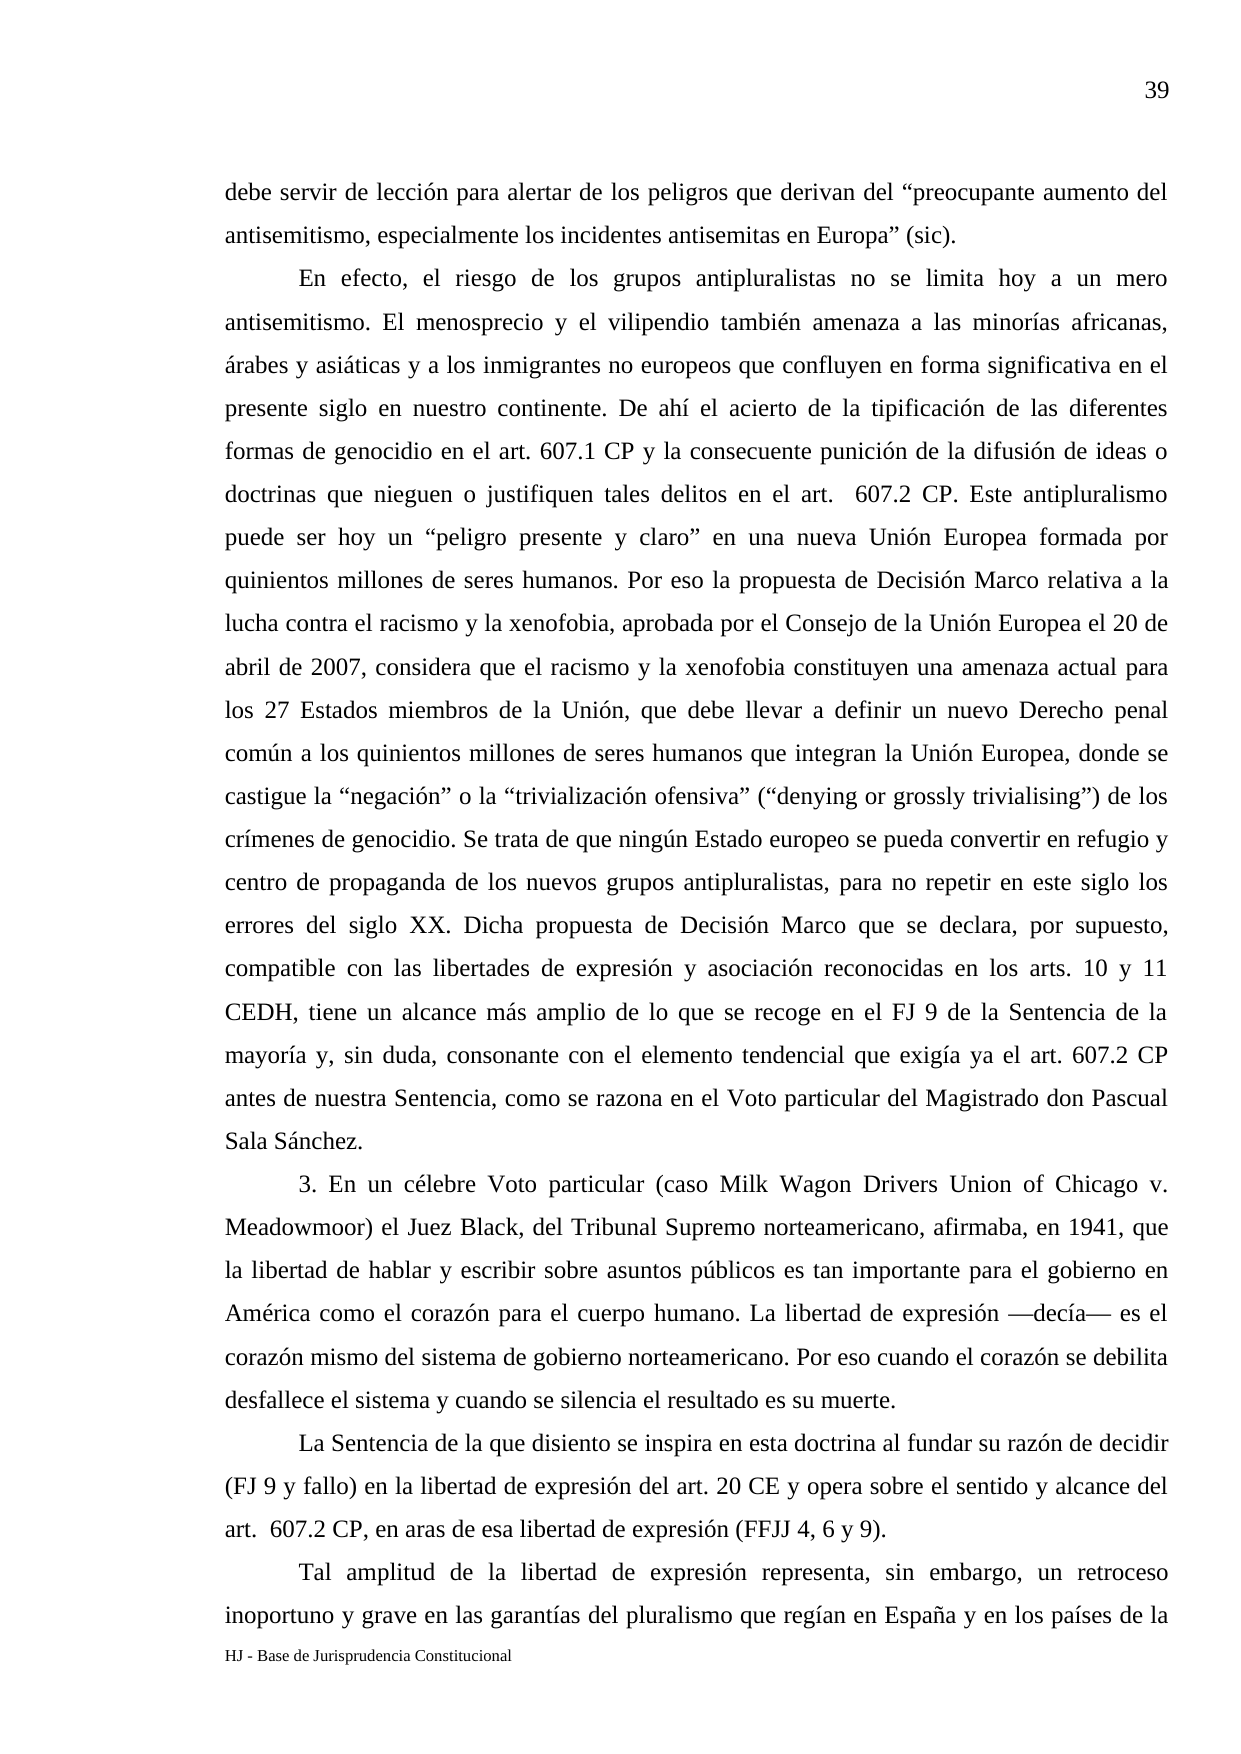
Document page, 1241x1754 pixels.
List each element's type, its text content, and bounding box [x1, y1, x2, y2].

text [224, 177, 1169, 249]
text La Sentencia de la que disiento se inspira en esta doctrina al fundar su razón de decidir (FJ 9 y fallo) en la libertad de expresión del art. 20 CE y opera sobre el sentido y alcance del art. 607.2 CP, en aras de esa libertad de expresión (FFJJ 4, 6 y 9). [224, 1428, 1169, 1543]
text 3. En un célebre Voto particular (caso Milk Wagon Drivers Union of Chicago v. Meadowmoor) el Juez Black, del Tribunal Supremo norteamericano, afirmaba, en 1941, que la libertad de hablar y escribir sobre asuntos públicos es tan importante para el gobierno en América como el corazón para el cuerpo humano. La libertad de expresión —decía— es el corazón mismo del sistema de gobierno norteamericano. Por eso cuando el corazón se debilita desfallece el sistema y cuando se silencia el resultado es su muerte. [224, 1169, 1169, 1413]
text En efecto, el riesgo de los grupos antipluralistas no se limita hoy a un mero antisemitismo. El menosprecio y el vilipendio también amenaza a las minorías africanas, árabes y asiáticas y a los inmigrantes no europeos que confluyen en forma significativa en el presente siglo en nuestro continente. De ahí el acierto de la tipificación de las diferentes formas de genocidio en el art. 607.1 CP y la consecuente punición de la difusión de ideas o doctrinas que nieguen o justifiquen tales delitos en el art. 607.2 CP. Este antipluralismo puede ser hoy un “peligro presente y claro” en una nueva Unión Europea formada por quinientos millones de seres humanos. Por eso la propuesta de Decisión Marco relativa a la lucha contra el racismo y la xenofobia, aprobada por el Consejo de la Unión Europea el 20 de abril de 2007, considera que el racismo y la xenofobia constituyen una amenaza actual para los 27 Estados miembros de la Unión, que debe llevar a definir un nuevo Derecho penal común a los quinientos millones de seres humanos que integran la Unión Europea, donde se castigue la “negación” o la “trivialización ofensiva” (“denying or grossly trivialising”) de los crímenes de genocidio. Se trata de que ningún Estado europeo se pueda convertir en refugio y centro de propaganda de los nuevos grupos antipluralistas, para no repetir en este siglo los errores del siglo XX. Dicha propuesta de Decisión Marco que se declara, por supuesto, compatible con las libertades de expresión y asociación reconocidas en los arts. 10 y 11 CEDH, tiene un alcance más amplio de lo que se recoge en el FJ 9 de la Sentencia de la mayoría y, sin duda, consonante con el elemento tendencial que exigía ya el art. 607.2 CP antes de nuestra Sentencia, como se razona en el Voto particular del Magistrado don Pascual Sala Sánchez. [224, 263, 1169, 1155]
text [224, 1557, 1169, 1629]
